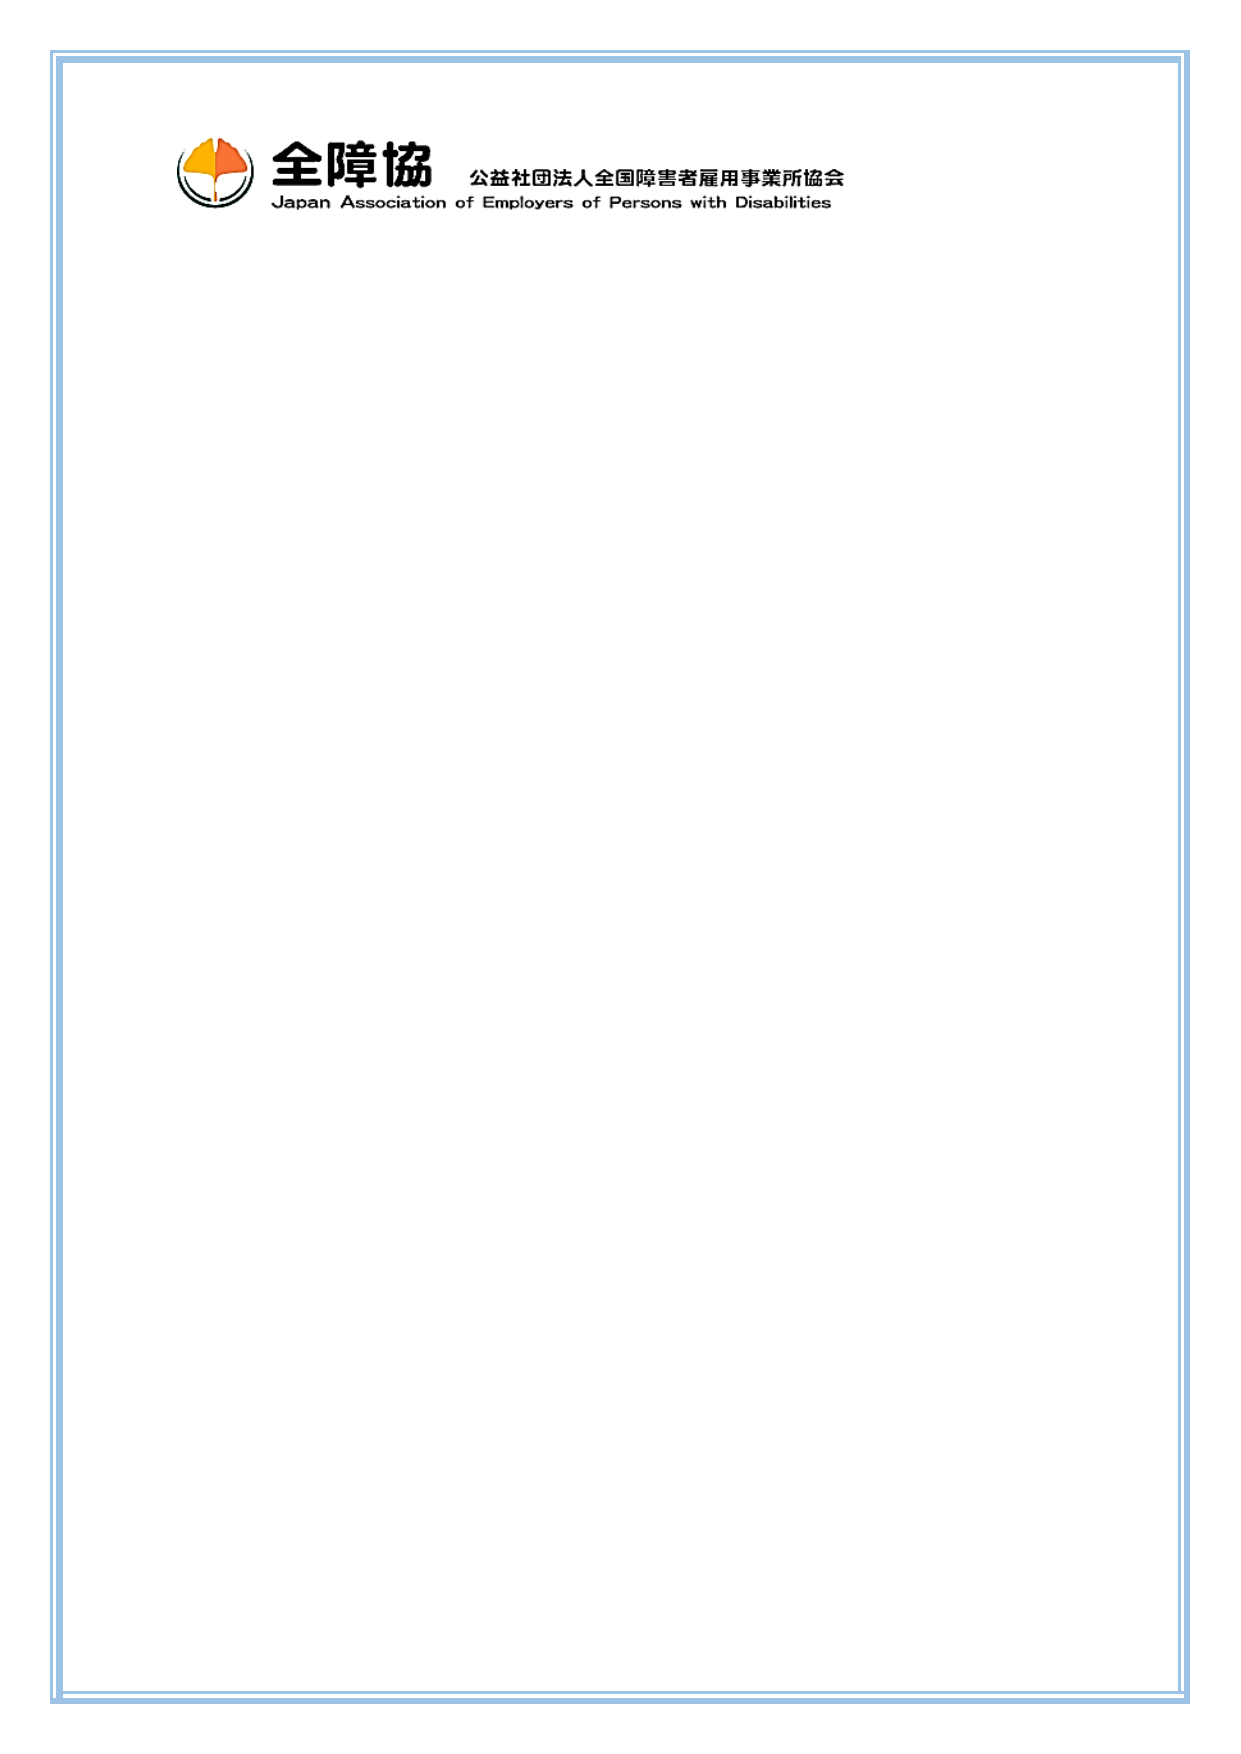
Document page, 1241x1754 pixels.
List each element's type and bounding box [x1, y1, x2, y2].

picture [177, 126, 945, 216]
